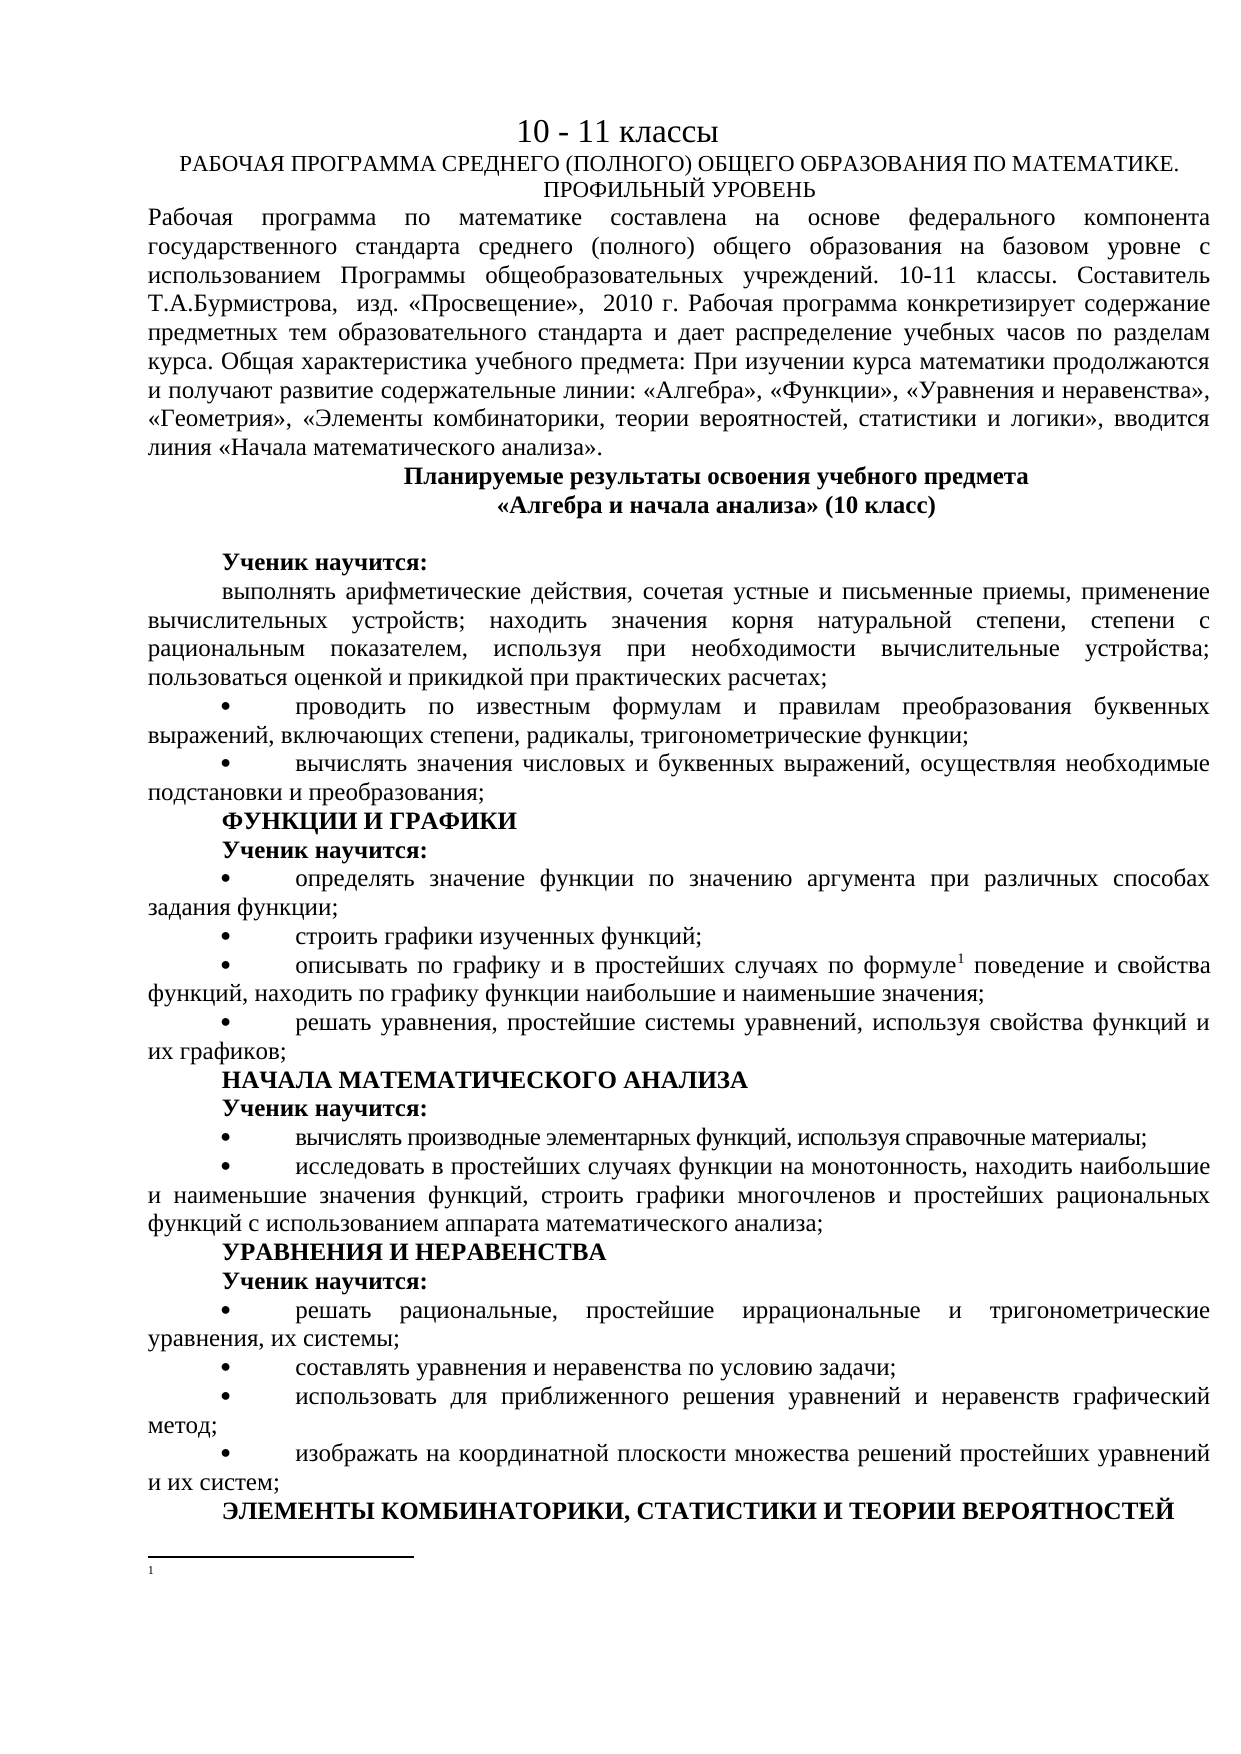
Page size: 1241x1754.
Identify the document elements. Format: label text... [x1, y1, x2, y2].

list использовать для приближенного решения уравнений и неравенств графический метод; [148, 1381, 1211, 1438]
list проводить по известным формулам и правилам преобразования буквенных выражений, включающих степени, радикалы, тригонометрические функции; [148, 691, 1211, 748]
list вычислять значения числовых и буквенных выражений, осуществляя необходимые подстановки и преобразования; [148, 748, 1211, 806]
text Ученик научится: [148, 547, 1211, 576]
text «Алгебра и начала анализа» (10 класс) [148, 490, 1211, 518]
text Ученик научится: [148, 835, 1211, 863]
text Ученик научится: [148, 1093, 1211, 1122]
text Элементы комбинаторики, статистики и теории вероятностей [148, 1496, 1211, 1525]
text Ученик научится: [148, 1266, 1211, 1295]
list составлять уравнения и неравенства по условию задачи; [148, 1352, 1211, 1381]
text Уравнения и неравенства [148, 1237, 1211, 1266]
text Функции и графики [148, 806, 1211, 835]
list исследовать в простейших случаях функции на монотонность, находить наибольшие и наименьшие значения функций, строить графики многочленов и простейших рациональных функций с использованием аппарата математического анализа; [148, 1151, 1211, 1237]
text 10 - 11 классы [24, 111, 1211, 149]
list решать рациональные, простейшие иррациональные и тригонометрические уравнения, их системы; [148, 1295, 1211, 1352]
list описывать по графику и в простейших случаях по формуле поведение и свойства функций, находить по графику функции наибольшие и наименьшие значения; [148, 950, 1211, 1007]
text Рабочая программа по математике составлена на основе федерального компонента государственного стандарта среднего (полного) общего образования на базовом уровне с использованием Программы общеобразовательных учреждений. 10-11 классы. Составитель Т.А.Бурмистрова, изд. «Просвещение», 2010 г. Рабочая программа конкретизирует содержание предметных тем образовательного стандарта и дает распределение учебных часов по разделам курса. Общая характеристика учебного предмета: При изучении курса математики продолжаются и получают развитие содержательные линии: «Алгебра», «Функции», «Уравнения и неравенства», «Геометрия», «Элементы комбинаторики, теории вероятностей, статистики и логики», вводится линия «Начала математического анализа». [148, 202, 1211, 461]
text выполнять арифметические действия, сочетая устные и письменные приемы, применение вычислительных устройств; находить значения корня натуральной степени, степени с рациональным показателем, используя при необходимости вычислительные устройства; пользоваться оценкой и прикидкой при практических расчетах; [148, 576, 1211, 691]
list вычислять производные элементарных функций, используя справочные материалы; [148, 1122, 1211, 1151]
text РАБОЧАЯ ПРОГРАММА СРЕДНЕГО (ПОЛНОГО) ОБЩЕГО ОБРАЗОВАНИЯ ПО МАТЕМАТИКЕ. ПРОФИЛЬНЫЙ УРОВЕНЬ [148, 149, 1211, 202]
text Планируемые результаты освоения учебного предмета [148, 461, 1211, 490]
list определять значение функции по значению аргумента при различных способах задания функции; [148, 863, 1211, 921]
list решать уравнения, простейшие системы уравнений, используя свойства функций и их графиков; [148, 1007, 1211, 1065]
text Начала математического анализа [148, 1065, 1211, 1093]
list строить графики изученных функций; [148, 921, 1211, 950]
list изображать на координатной плоскости множества решений простейших уравнений и их систем; [148, 1438, 1211, 1496]
